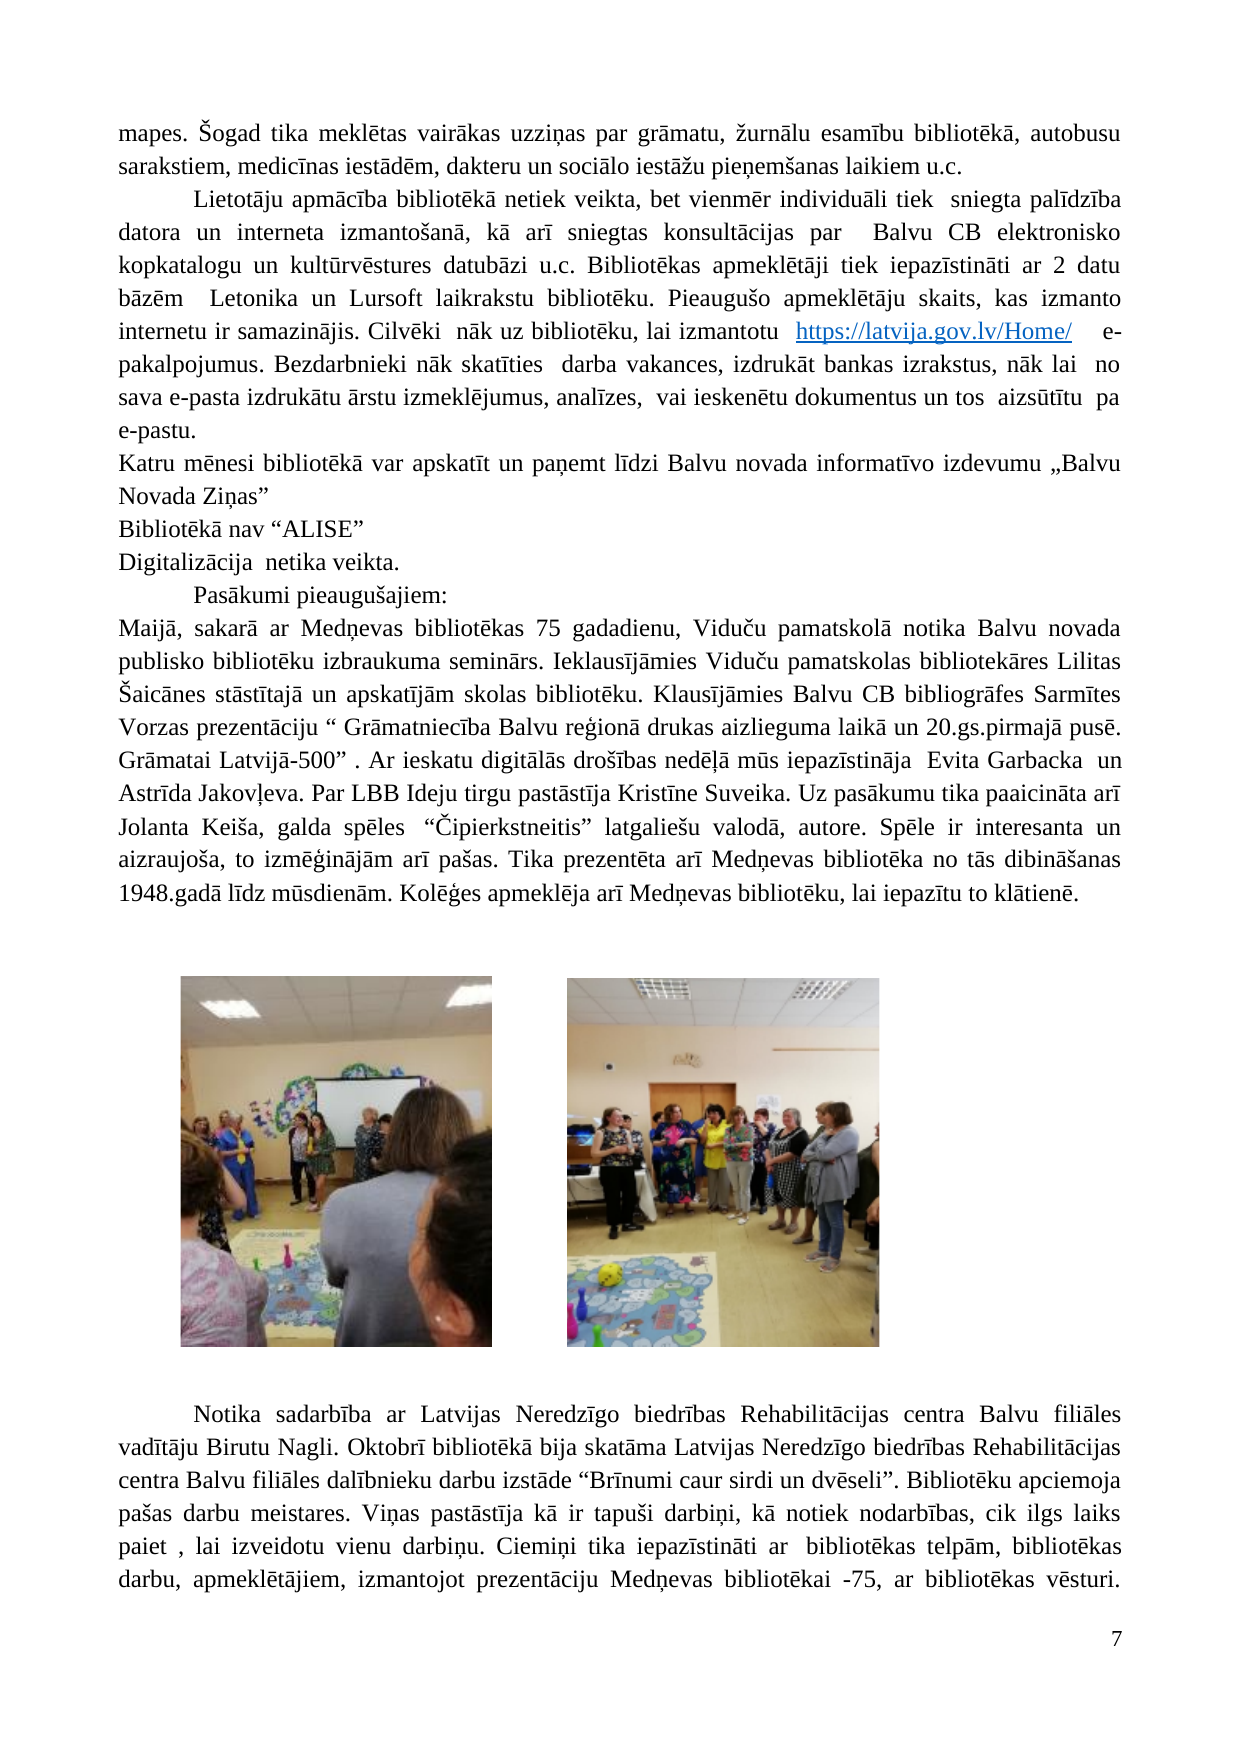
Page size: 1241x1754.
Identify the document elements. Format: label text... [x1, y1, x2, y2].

text Digitalizācija netika veikta. [118, 547, 1122, 576]
picture [180, 976, 492, 1347]
text Katru mēnesi bibliotēkā var apskatīt un paņemt līdzi Balvu novada informatīvo izdevumu „Balvu Novada Ziņas” [118, 448, 1122, 510]
text Pasākumi pieaugušajiem: [118, 580, 1122, 609]
picture [567, 978, 880, 1347]
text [118, 1527, 1122, 1564]
text Bibliotēkā nav “ALISE” [118, 514, 1122, 543]
text Lietotāju apmācība bibliotēkā netiek veikta, bet vienmēr individuāli tiek sniegta palīdzība datora un interneta izmantošanā, kā arī sniegtas konsultācijas par Balvu CB elektronisko kopkatalogu un kultūrvēstures datubāzi u.c. Bibliotēkas apmeklētāji tiek iepazīstināti ar 2 datu bāzēm Letonika un Lursoft laikrakstu bibliotēku. Pieaugušo apmeklētāju skaits, kas izmanto internetu ir samazinājis. Cilvēki nāk uz bibliotēku, lai izmantotu https://latvija.gov.lv/Home/ e-pakalpojumus. Bezdarbnieki nāk skatīties darba vakances, izdrukāt bankas izrakstus, nāk lai no sava e-pasta izdrukātu ārstu izmeklējumus, analīzes, vai ieskenētu dokumentus un tos aizsūtītu pa e-pastu. [118, 184, 1122, 444]
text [118, 118, 1122, 180]
